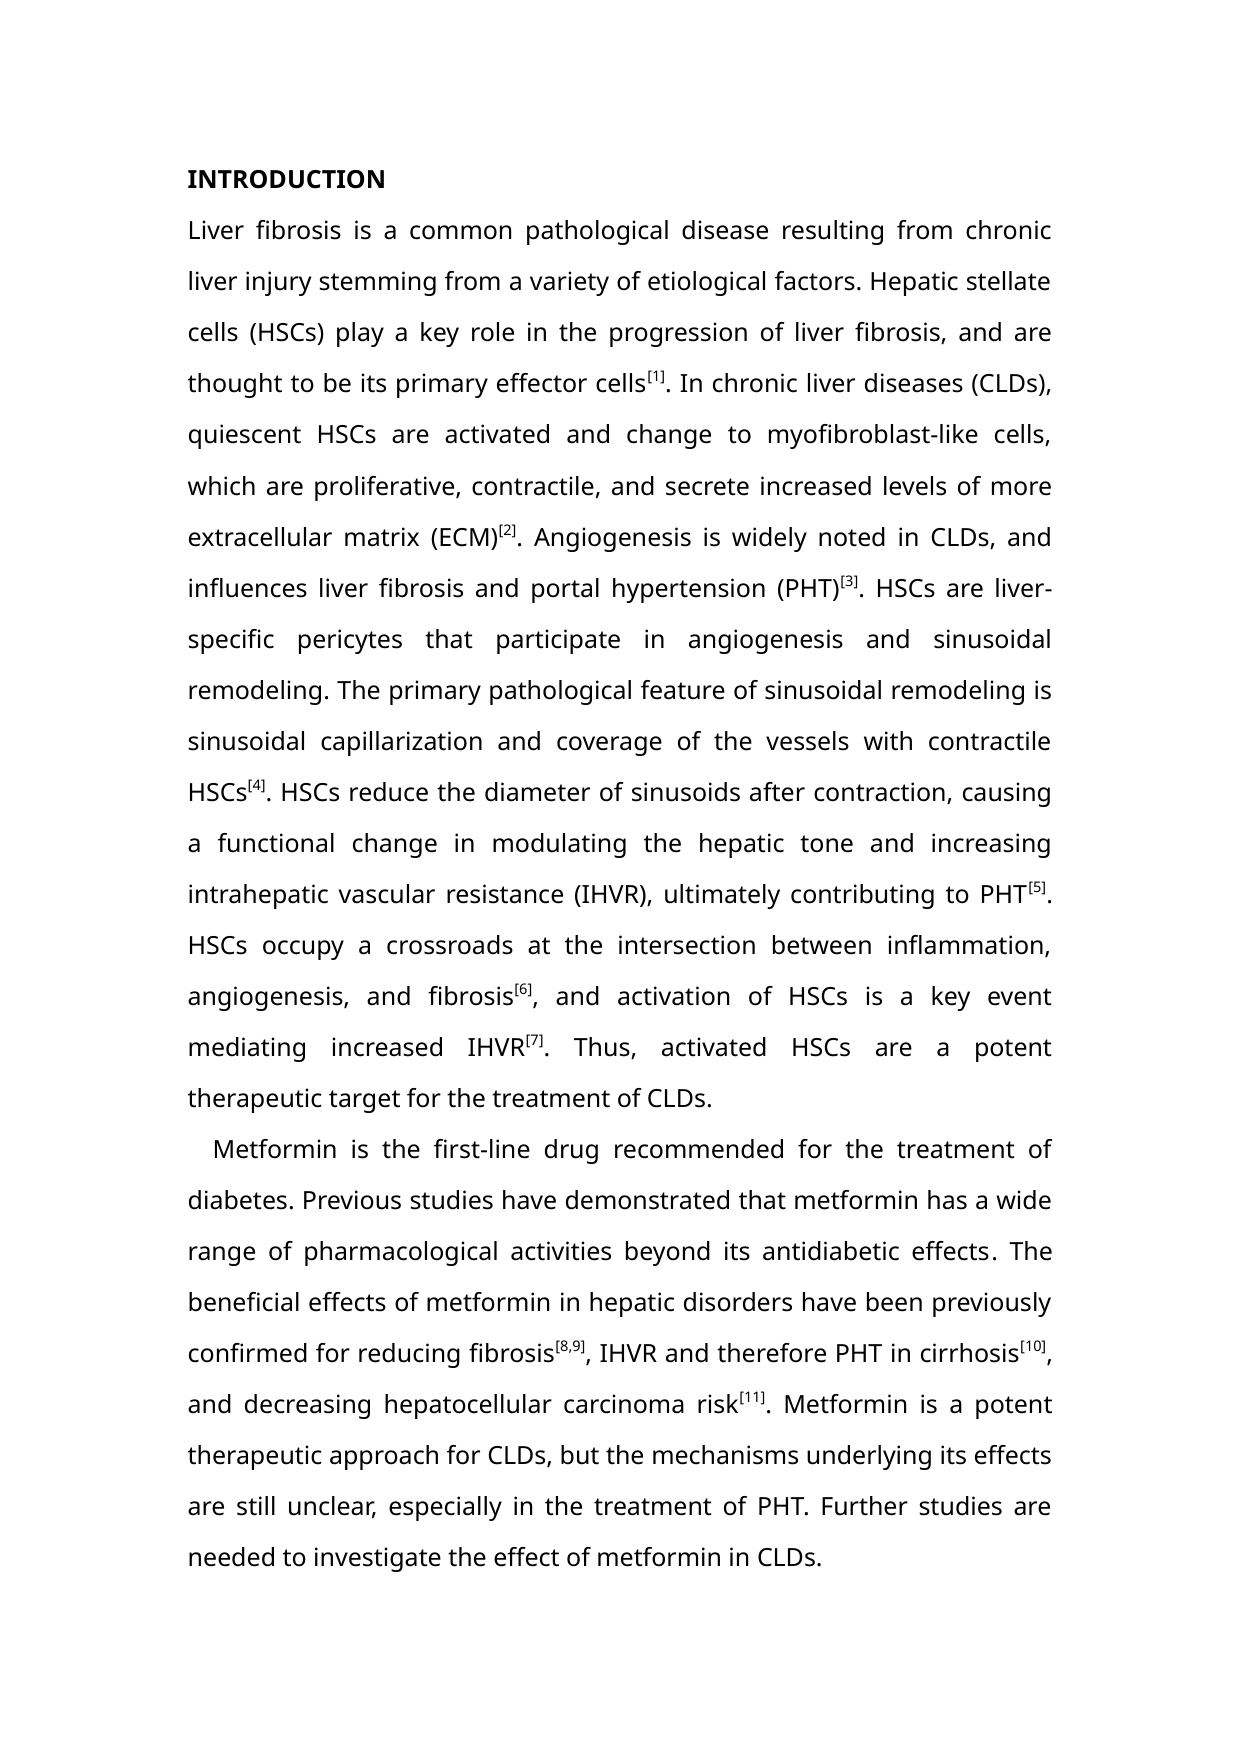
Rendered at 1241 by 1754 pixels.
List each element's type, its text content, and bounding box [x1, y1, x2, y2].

text INTRODUCTION [187, 162, 1053, 196]
text Metformin is the first-line drug recommended for the treatment of diabetes. Previous studies have demonstrated that metformin has a wide range of pharmacological activities beyond its antidiabetic effects. The beneficial effects of metformin in hepatic disorders have been previously confirmed for reducing fibrosis[8,9], IHVR and therefore PHT in cirrhosis[10], and decreasing hepatocellular carcinoma risk[11]. Metformin is a potent therapeutic approach for CLDs, but the mechanisms underlying its effects are still unclear, especially in the treatment of PHT. Further studies are needed to investigate the effect of metformin in CLDs. [187, 1132, 1053, 1574]
text Liver fibrosis is a common pathological disease resulting from chronic liver injury stemming from a variety of etiological factors. Hepatic stellate cells (HSCs) play a key role in the progression of liver fibrosis, and are thought to be its primary effector cells[1]. In chronic liver diseases (CLDs), quiescent HSCs are activated and change to myofibroblast-like cells, which are proliferative, contractile, and secrete increased levels of more extracellular matrix (ECM)[2]. Angiogenesis is widely noted in CLDs, and influences liver fibrosis and portal hypertension (PHT)[3]. HSCs are liver-specific pericytes that participate in angiogenesis and sinusoidal remodeling. The primary pathological feature of sinusoidal remodeling is sinusoidal capillarization and coverage of the vessels with contractile HSCs[4]. HSCs reduce the diameter of sinusoids after contraction, causing a functional change in modulating the hepatic tone and increasing intrahepatic vascular resistance (IHVR), ultimately contributing to PHT[5]. HSCs occupy a crossroads at the intersection between inflammation, angiogenesis, and fibrosis[6], and activation of HSCs is a key event mediating increased IHVR[7]. Thus, activated HSCs are a potent therapeutic target for the treatment of CLDs. [187, 213, 1053, 1115]
